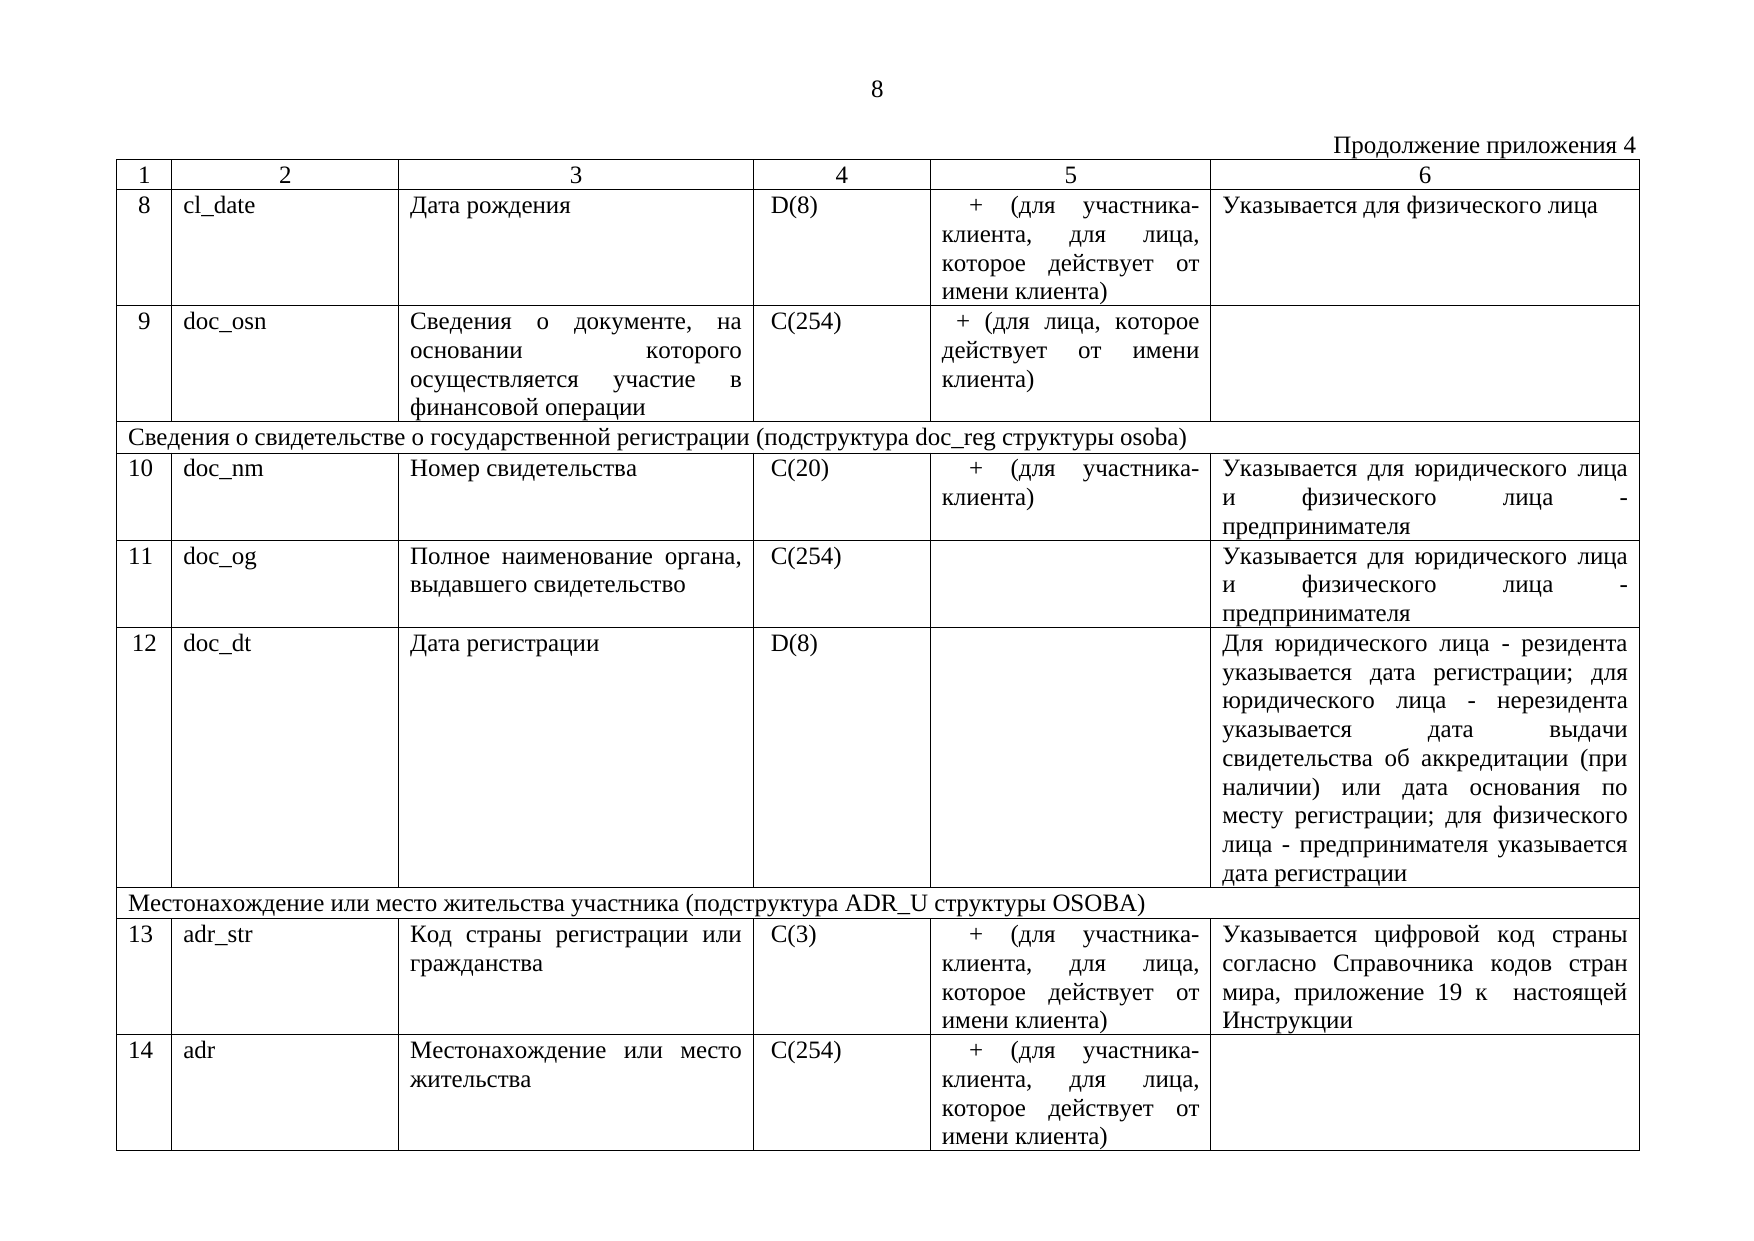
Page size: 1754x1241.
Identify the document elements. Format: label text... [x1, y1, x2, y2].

table_cell Указывается для юридического лица и физического лица - предпринимателя [1211, 541, 1639, 627]
table_cell 11 [117, 541, 171, 627]
table_cell + (для лица, которое действует от имени клиента) [931, 306, 1210, 421]
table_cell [1211, 919, 1639, 1034]
table_cell adr [172, 1035, 398, 1150]
table_cell doc_dt [172, 628, 398, 887]
table_cell Указывается для юридического лица и физического лица - предпринимателя [1211, 454, 1639, 540]
table_cell Местонахождение или место жительства [399, 1035, 753, 1150]
table_cell + (для участника-клиента, для лица, которое действует от имени клиента) [931, 1035, 1210, 1150]
table_cell doc_og [172, 541, 398, 627]
table_cell Код страны регистрации или гражданства [399, 919, 753, 1034]
table_cell cl_date [172, 190, 398, 305]
table_cell C(20) [754, 454, 930, 540]
table_cell C(3) [754, 919, 930, 1034]
table_cell D(8) [754, 190, 930, 305]
table_cell + (для участника-клиента, для лица, которое действует от имени клиента) [931, 190, 1210, 305]
table_cell + (для участника-клиента, для лица, которое действует от имени клиента) [931, 919, 1210, 1034]
table_cell D(8) [754, 628, 930, 887]
table_cell Полное наименование органа, выдавшего свидетельство [399, 541, 753, 627]
table_cell Сведения о документе, на основании которого осуществляется участие в финансовой операции [399, 306, 753, 421]
table_cell [931, 628, 1210, 887]
table_cell C(254) [754, 306, 930, 421]
table_cell Указывается для физического лица [1211, 190, 1639, 305]
table_cell 8 [117, 190, 171, 305]
table_cell doc_nm [172, 454, 398, 540]
table_header 2 [172, 160, 398, 189]
text Продолжение приложения 4 [118, 131, 1636, 159]
table_cell C(254) [754, 541, 930, 627]
table_cell + (для участника-клиента) [931, 454, 1210, 540]
table_cell 9 [117, 306, 171, 421]
table_cell 12 [117, 628, 171, 887]
table_cell Дата рождения [399, 190, 753, 305]
table_cell 14 [117, 1035, 171, 1150]
table_cell C(254) [754, 1035, 930, 1150]
table_cell Сведения о свидетельстве о государственной регистрации (подструктура doc_reg структуры osoba) [117, 422, 1639, 452]
table_cell doc_osn [172, 306, 398, 421]
table_header 5 [931, 160, 1210, 189]
table_cell Местонахождение или место жительства участника (подструктура ADR_U структуры OSOBA) [117, 888, 1639, 918]
table_header 3 [399, 160, 753, 189]
table_header 1 [117, 160, 171, 189]
table_cell [1211, 306, 1639, 421]
table_cell 13 [117, 919, 171, 1034]
table_cell Дата регистрации [399, 628, 753, 887]
table_header 4 [754, 160, 930, 189]
table_cell 10 [117, 454, 171, 540]
table_cell [1211, 1035, 1639, 1150]
table_cell Для юридического лица - резидента указывается дата регистрации; для юридического лица - нерезидента указывается дата выдачи свидетельства об аккредитации (при наличии) или дата основания по месту регистрации; для физического лица - предпринимателя указывается дата регистрации [1211, 628, 1639, 887]
table_cell adr_str [172, 919, 398, 1034]
table_cell Номер свидетельства [399, 454, 753, 540]
table_cell [931, 541, 1210, 627]
table_header 6 [1211, 160, 1639, 189]
